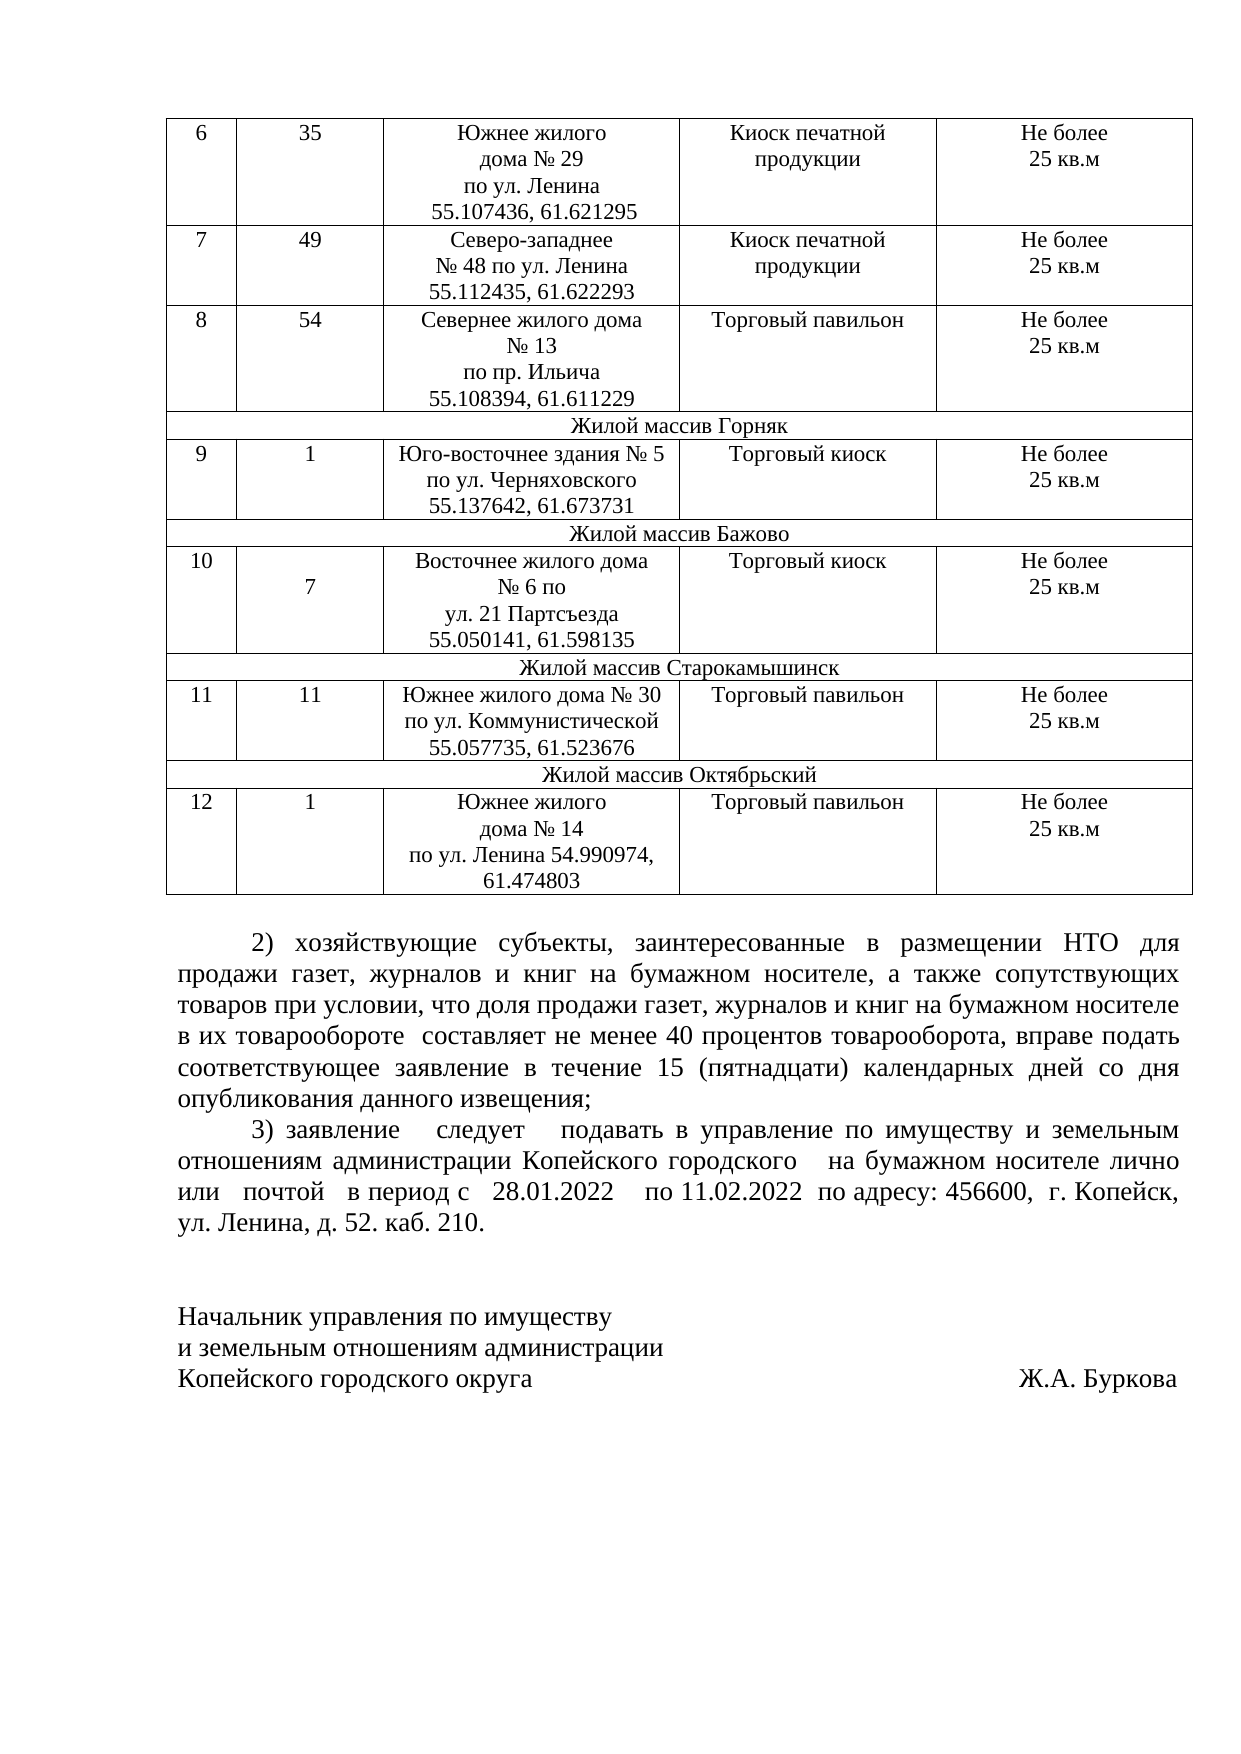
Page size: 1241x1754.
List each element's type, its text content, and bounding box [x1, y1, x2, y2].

table_cell 7 [237, 547, 383, 652]
table_cell Не более 25 кв.м [937, 119, 1192, 224]
table_cell 11 [237, 681, 383, 760]
table_cell Севернее жилого дома № 13 по пр. Ильича 55.108394, 61.611229 [384, 306, 679, 411]
text Копейского городского округа Ж.А. Буркова [177, 1362, 1181, 1393]
table_cell 8 [167, 306, 236, 411]
table_cell Южнее жилого дома № 29 по ул. Ленина 55.107436, 61.621295 [384, 119, 679, 224]
table_cell Киоск печатной продукции [680, 119, 936, 224]
table_cell Не более 25 кв.м [937, 789, 1192, 894]
table_cell Киоск печатной продукции [680, 226, 936, 305]
table_cell 35 [237, 119, 383, 224]
table_cell Восточнее жилого дома № 6 по ул. 21 Партсъезда 55.050141, 61.598135 [384, 547, 679, 652]
table_cell Торговый павильон [680, 681, 936, 760]
table_cell 12 [167, 789, 236, 894]
table_cell 54 [237, 306, 383, 411]
table_cell 10 [167, 547, 236, 652]
table_cell Торговый киоск [680, 440, 936, 519]
table_cell 11 [167, 681, 236, 760]
table_cell 9 [167, 440, 236, 519]
table_cell Жилой массив Старокамышинск [167, 654, 1192, 680]
table_cell 49 [237, 226, 383, 305]
table_cell Южнее жилого дома № 30 по ул. Коммунистической 55.057735, 61.523676 [384, 681, 679, 760]
table_cell Жилой массив Горняк [167, 412, 1192, 438]
table_cell 1 [237, 789, 383, 894]
text Начальник управления по имуществу [177, 1300, 1181, 1331]
table_cell Не более 25 кв.м [937, 681, 1192, 760]
table_cell Торговый павильон [680, 306, 936, 411]
text 2) хозяйствующие субъекты, заинтересованные в размещении НТО для продажи газет, журналов и книг на бумажном носителе, а также сопутствующих товаров при условии, что доля продажи газет, журналов и книг на бумажном носителе в их товарообороте составляет не менее 40 процентов товарооборота, вправе подать соответствующее заявление в течение 15 (пятнадцати) календарных дней со дня опубликования данного извещения; [177, 926, 1181, 1113]
table_cell Жилой массив Октябрьский [167, 761, 1192, 787]
table_cell Не более 25 кв.м [937, 226, 1192, 305]
table_cell Жилой массив Бажово [167, 520, 1192, 546]
table_cell Торговый киоск [680, 547, 936, 652]
table_cell Не более 25 кв.м [937, 440, 1192, 519]
table_cell Северо-западнее № 48 по ул. Ленина 55.112435, 61.622293 [384, 226, 679, 305]
table_cell 6 [167, 119, 236, 224]
table_cell Не более 25 кв.м [937, 547, 1192, 652]
table_cell 7 [167, 226, 236, 305]
table_cell Торговый павильон [680, 789, 936, 894]
table_cell Не более 25 кв.м [937, 306, 1192, 411]
text и земельным отношениям администрации [177, 1331, 1181, 1362]
table_cell Юго-восточнее здания № 5 по ул. Черняховского 55.137642, 61.673731 [384, 440, 679, 519]
text 3) заявление следует подавать в управление по имуществу и земельным отношениям администрации Копейского городского на бумажном носителе лично или почтой в период с 28.01.2022 по 11.02.2022 по адресу: 456600, г. Копейск, ул. Ленина, д. 52. каб. 210. [177, 1113, 1181, 1237]
table_cell Южнее жилого дома № 14 по ул. Ленина 54.990974, 61.474803 [384, 789, 679, 894]
table_cell 1 [237, 440, 383, 519]
